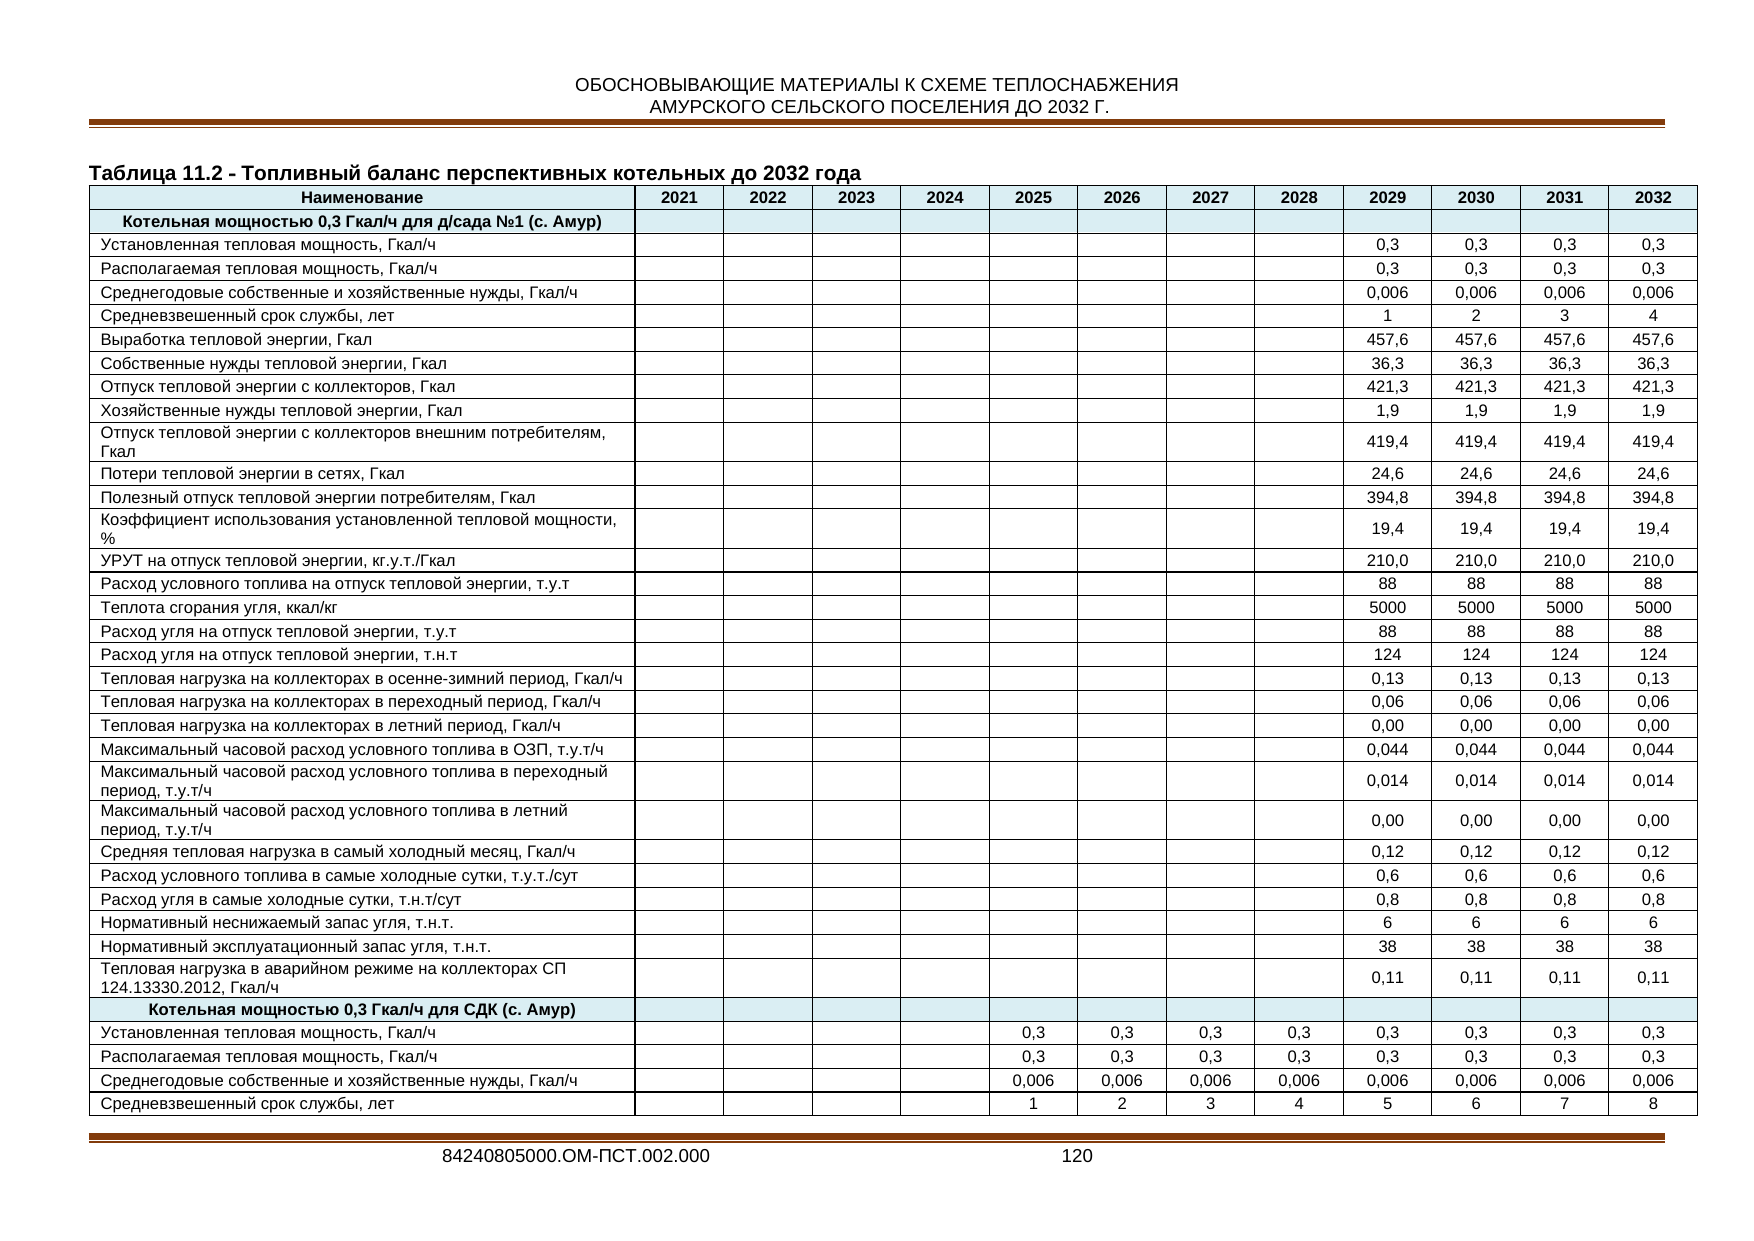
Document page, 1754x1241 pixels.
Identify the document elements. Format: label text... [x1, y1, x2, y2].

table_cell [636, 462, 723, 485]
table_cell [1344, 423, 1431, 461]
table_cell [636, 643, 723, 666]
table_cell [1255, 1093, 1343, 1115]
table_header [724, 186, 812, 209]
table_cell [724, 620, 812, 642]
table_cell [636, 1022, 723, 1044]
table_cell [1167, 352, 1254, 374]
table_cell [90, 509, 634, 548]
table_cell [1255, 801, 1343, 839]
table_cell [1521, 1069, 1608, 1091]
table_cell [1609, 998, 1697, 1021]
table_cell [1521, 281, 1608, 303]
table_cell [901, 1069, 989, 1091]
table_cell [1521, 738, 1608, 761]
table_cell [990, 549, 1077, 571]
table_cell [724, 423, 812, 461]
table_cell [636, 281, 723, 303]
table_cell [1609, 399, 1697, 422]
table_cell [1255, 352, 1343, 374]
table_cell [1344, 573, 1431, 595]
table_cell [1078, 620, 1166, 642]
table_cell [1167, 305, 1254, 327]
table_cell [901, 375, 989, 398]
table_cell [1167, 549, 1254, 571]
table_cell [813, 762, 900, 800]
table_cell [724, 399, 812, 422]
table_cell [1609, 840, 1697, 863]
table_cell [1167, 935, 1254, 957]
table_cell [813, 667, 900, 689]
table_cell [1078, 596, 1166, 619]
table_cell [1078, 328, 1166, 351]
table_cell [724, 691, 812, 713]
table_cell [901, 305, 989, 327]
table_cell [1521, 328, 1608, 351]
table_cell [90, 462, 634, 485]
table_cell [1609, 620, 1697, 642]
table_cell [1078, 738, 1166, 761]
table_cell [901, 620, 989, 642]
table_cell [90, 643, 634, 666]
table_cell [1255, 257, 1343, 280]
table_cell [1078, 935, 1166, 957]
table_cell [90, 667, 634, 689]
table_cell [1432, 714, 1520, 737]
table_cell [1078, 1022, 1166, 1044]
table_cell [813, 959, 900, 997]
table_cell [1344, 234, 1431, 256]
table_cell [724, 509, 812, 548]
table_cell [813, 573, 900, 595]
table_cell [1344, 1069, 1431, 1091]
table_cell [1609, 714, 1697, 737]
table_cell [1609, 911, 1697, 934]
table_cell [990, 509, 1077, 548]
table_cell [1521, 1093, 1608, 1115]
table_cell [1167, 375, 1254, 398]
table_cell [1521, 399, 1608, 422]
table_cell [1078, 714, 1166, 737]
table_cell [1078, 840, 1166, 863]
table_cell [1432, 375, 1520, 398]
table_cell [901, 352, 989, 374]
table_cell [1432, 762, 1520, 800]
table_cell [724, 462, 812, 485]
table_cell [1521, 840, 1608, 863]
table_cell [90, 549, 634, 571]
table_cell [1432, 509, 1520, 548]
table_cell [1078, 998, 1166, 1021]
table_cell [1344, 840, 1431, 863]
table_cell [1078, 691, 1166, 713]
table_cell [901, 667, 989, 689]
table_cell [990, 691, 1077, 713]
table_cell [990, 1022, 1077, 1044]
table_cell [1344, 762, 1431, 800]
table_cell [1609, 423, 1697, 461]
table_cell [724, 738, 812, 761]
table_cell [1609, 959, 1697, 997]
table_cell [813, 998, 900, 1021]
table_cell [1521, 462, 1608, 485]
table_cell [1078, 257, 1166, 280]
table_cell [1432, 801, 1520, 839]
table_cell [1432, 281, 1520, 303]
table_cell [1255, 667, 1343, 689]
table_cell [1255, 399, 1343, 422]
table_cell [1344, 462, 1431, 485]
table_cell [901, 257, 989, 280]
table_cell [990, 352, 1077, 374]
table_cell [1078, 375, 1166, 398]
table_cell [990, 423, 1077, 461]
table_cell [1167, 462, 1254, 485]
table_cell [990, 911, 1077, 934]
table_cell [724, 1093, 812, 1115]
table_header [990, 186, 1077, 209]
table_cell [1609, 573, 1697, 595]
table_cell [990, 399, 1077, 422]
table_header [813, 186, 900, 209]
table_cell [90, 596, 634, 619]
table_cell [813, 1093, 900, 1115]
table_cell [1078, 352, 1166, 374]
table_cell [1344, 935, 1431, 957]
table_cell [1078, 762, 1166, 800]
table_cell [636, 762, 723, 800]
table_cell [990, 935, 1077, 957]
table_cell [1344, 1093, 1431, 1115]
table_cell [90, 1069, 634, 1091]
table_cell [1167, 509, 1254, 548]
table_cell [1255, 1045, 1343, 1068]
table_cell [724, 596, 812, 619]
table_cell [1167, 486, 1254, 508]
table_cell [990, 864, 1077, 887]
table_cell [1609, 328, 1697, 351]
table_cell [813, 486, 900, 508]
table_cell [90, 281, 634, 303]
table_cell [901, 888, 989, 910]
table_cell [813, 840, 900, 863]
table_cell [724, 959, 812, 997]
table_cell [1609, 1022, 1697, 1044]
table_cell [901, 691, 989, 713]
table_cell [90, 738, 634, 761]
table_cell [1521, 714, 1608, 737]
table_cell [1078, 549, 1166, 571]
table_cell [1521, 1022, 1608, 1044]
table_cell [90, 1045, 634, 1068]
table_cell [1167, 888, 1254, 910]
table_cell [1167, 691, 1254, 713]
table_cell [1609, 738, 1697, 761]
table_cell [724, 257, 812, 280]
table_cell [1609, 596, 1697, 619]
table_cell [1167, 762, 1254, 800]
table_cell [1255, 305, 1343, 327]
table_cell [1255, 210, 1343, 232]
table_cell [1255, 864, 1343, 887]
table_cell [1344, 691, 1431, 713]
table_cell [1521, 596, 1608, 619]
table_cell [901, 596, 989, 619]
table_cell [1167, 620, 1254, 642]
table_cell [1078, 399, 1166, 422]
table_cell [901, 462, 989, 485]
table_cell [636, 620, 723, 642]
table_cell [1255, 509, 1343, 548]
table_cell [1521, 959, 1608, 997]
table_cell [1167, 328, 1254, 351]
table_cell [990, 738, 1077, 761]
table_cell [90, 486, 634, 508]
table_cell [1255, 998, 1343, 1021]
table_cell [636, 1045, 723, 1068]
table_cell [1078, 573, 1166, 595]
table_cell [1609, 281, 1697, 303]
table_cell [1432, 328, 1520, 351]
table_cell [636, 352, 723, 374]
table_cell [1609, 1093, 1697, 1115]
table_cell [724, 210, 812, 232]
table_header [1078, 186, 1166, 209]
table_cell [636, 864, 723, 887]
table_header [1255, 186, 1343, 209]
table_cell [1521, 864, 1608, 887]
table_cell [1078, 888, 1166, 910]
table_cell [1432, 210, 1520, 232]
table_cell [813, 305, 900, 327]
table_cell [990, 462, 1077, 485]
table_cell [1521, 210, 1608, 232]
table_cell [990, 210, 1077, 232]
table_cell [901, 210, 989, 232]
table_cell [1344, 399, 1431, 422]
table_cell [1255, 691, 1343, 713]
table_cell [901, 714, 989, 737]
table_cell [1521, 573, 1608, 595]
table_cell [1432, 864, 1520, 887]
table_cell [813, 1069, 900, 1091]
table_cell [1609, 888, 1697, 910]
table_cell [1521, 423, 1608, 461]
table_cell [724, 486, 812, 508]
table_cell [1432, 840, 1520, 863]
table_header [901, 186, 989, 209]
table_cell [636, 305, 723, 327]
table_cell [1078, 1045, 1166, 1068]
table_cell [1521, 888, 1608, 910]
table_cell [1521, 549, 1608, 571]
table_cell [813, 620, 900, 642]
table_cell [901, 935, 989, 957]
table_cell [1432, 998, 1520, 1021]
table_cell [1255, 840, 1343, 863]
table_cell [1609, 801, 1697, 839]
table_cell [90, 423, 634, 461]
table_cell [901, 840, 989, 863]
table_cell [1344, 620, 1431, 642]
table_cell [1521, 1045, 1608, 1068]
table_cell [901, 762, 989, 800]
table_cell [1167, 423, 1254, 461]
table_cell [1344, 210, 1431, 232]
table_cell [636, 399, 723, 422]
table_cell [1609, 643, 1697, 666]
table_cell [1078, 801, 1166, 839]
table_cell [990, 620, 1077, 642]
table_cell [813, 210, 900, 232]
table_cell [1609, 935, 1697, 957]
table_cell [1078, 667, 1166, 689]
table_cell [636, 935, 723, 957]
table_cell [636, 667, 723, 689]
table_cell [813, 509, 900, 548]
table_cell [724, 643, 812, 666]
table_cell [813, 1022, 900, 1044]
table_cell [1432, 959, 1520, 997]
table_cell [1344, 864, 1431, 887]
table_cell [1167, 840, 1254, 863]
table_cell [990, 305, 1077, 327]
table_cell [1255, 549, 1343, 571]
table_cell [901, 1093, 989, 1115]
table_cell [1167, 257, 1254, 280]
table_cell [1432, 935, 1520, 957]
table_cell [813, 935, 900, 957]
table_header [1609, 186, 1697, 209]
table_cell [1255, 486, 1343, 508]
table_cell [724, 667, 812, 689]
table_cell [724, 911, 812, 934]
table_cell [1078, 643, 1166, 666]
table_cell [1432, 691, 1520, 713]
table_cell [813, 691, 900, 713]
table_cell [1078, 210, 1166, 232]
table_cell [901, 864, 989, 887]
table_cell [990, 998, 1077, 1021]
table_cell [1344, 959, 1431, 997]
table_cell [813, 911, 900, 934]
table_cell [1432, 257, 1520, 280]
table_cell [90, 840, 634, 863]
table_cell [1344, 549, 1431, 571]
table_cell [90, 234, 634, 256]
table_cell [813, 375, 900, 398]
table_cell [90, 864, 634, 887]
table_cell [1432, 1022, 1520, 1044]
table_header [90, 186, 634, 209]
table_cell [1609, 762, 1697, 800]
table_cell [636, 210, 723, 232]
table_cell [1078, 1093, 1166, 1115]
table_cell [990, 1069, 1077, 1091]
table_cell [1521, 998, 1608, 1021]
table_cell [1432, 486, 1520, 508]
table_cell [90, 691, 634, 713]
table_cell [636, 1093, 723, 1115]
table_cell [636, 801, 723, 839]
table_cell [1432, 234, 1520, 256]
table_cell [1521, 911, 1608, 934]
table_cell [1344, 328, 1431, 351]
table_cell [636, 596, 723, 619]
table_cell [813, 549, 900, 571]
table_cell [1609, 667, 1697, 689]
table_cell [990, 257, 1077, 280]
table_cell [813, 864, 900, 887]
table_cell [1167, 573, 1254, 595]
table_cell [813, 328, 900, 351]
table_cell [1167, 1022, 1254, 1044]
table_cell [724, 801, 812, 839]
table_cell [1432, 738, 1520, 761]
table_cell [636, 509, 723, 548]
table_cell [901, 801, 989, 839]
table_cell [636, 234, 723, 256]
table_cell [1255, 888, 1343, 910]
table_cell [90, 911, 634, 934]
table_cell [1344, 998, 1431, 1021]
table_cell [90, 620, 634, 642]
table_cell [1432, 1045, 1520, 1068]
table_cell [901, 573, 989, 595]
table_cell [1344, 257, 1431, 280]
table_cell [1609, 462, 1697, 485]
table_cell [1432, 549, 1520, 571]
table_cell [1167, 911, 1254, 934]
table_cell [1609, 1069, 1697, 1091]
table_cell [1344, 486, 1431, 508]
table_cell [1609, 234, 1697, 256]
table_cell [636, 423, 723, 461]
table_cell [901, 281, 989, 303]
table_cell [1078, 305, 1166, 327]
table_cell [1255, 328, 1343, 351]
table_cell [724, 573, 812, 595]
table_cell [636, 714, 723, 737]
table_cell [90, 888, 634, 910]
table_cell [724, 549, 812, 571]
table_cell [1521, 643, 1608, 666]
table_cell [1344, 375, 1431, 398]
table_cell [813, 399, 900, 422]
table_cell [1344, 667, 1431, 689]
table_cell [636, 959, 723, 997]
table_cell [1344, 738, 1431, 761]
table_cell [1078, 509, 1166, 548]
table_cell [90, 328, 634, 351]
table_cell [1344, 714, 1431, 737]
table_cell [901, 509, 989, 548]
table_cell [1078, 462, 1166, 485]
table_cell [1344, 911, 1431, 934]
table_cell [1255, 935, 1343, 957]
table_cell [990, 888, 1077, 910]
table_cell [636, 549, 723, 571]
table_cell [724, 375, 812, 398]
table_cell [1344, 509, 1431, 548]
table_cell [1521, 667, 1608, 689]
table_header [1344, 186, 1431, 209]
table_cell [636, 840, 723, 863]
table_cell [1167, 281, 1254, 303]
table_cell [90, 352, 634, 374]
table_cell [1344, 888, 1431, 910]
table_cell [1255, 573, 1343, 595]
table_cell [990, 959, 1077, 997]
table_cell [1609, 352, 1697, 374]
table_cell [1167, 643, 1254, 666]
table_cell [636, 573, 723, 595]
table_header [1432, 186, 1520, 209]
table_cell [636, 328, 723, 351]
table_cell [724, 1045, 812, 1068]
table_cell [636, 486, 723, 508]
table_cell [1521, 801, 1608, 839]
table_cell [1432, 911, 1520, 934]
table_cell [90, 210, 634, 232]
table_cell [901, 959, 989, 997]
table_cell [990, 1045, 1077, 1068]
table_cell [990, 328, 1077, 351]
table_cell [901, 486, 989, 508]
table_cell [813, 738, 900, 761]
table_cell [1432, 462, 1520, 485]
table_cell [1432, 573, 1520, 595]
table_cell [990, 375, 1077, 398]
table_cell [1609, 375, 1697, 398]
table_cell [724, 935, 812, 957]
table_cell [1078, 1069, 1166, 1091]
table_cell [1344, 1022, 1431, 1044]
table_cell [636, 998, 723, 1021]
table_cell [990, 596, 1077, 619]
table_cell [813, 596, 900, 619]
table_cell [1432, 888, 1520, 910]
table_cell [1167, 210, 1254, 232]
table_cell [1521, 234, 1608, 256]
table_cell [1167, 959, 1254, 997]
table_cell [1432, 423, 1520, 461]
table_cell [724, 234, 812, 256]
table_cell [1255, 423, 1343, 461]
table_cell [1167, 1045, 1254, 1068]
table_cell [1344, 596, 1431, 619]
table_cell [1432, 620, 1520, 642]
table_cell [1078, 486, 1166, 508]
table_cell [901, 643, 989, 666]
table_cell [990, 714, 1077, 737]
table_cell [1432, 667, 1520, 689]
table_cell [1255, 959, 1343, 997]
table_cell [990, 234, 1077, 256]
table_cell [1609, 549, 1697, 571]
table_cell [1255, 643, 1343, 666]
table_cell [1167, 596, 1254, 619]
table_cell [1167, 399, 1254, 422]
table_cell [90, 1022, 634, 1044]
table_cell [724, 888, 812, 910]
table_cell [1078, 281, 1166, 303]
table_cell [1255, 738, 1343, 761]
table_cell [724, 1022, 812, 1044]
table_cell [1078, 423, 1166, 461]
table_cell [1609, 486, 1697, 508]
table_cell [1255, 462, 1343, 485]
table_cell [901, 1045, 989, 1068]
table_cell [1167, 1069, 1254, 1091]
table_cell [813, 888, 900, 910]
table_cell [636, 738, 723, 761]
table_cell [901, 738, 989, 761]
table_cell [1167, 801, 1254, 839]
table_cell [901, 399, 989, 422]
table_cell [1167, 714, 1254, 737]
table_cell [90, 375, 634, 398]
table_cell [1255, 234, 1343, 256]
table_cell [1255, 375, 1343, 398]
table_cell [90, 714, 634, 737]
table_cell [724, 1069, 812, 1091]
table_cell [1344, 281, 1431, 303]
text Таблица 11.2 Топливный баланс перспективных котельных до 2032 года [89, 148, 1665, 185]
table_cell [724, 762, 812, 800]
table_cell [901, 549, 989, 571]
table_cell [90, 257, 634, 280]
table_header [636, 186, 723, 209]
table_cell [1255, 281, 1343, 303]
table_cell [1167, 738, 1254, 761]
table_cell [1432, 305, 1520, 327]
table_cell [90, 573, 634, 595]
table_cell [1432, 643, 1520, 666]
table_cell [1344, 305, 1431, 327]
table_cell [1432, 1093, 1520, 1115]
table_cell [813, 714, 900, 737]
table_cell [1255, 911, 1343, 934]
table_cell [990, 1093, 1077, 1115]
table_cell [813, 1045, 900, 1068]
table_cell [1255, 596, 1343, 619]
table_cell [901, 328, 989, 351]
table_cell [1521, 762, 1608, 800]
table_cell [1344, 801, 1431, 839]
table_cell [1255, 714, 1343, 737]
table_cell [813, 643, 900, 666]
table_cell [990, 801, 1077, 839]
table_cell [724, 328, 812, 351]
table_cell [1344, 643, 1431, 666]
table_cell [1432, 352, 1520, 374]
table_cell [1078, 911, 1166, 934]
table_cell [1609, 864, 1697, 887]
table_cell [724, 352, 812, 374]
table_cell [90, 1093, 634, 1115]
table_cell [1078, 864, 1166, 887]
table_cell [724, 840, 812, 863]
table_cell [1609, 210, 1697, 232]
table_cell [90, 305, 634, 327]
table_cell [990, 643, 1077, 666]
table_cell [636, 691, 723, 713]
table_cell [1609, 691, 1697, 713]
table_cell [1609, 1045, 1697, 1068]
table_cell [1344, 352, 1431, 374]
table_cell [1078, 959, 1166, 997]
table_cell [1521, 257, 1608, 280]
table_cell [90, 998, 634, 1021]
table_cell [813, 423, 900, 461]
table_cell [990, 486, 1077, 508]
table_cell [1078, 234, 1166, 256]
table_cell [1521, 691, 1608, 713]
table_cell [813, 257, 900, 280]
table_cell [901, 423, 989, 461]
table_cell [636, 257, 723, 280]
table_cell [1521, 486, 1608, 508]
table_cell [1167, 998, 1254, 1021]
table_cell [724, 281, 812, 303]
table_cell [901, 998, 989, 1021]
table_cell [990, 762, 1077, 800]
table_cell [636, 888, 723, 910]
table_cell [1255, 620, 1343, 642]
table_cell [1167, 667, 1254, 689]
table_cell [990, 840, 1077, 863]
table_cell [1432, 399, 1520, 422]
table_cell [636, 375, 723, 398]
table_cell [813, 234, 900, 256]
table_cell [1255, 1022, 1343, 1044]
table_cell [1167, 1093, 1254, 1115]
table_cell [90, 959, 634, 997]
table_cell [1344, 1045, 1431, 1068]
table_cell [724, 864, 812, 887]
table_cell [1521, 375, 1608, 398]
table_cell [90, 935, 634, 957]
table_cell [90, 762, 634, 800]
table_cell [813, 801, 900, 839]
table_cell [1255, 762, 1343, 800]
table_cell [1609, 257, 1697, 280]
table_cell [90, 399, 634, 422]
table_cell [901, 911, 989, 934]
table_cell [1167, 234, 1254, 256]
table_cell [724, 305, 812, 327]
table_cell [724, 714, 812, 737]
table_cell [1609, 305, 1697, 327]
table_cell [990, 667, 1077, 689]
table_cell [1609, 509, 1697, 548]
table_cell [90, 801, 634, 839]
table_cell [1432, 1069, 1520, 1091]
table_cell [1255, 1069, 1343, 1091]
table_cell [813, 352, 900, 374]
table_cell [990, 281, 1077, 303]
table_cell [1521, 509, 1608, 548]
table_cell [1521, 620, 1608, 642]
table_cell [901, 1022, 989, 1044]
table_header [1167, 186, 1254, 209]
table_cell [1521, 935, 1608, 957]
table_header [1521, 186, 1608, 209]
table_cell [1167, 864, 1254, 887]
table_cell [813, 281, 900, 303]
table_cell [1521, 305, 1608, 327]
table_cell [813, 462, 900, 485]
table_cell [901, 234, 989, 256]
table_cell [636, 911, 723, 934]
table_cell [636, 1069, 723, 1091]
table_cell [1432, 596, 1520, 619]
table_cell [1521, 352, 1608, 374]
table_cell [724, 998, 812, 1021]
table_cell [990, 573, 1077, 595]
